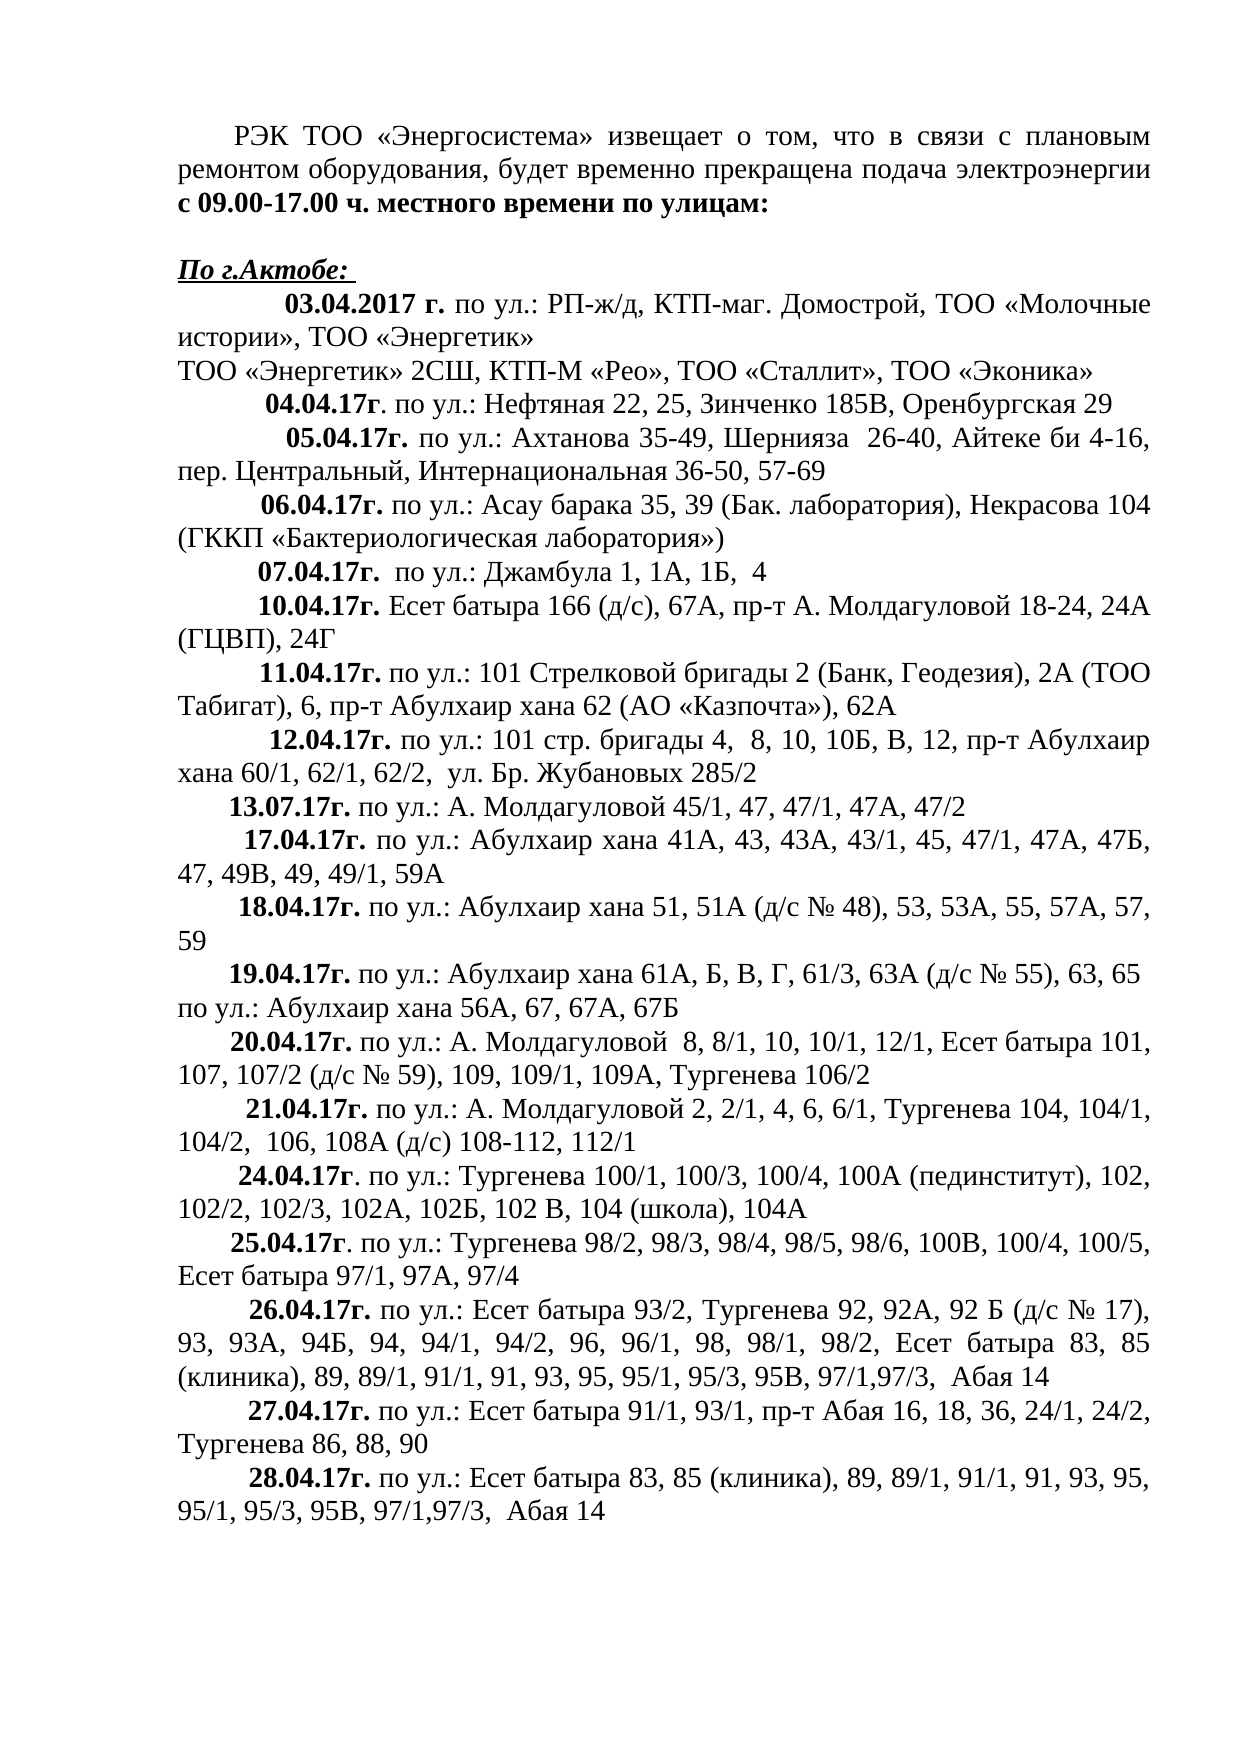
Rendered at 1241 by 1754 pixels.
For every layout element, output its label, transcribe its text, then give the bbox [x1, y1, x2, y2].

text 03.04.2017 г. по ул.: РП-ж/д, КТП-маг. Домострой, ТОО «Молочные истории», ТОО «Энергетик» [177, 286, 1152, 353]
text по ул.: Абулхаир хана 56А, 67, 67А, 67Б [177, 990, 1152, 1024]
text 28.04.17г. по ул.: Есет батыра 83, 85 (клиника), 89, 89/1, 91/1, 91, 93, 95, 95/1, 95/3, 95В, 97/1,97/3, Абая 14 [177, 1460, 1152, 1527]
text 06.04.17г. по ул.: Асау барака 35, 39 (Бак. лаборатория), Некрасова 104 (ГККП «Бактериологическая лаборатория») [177, 487, 1152, 554]
text 26.04.17г. по ул.: Есет батыра 93/2, Тургенева 92, 92А, 92 Б (д/с № 17), 93, 93А, 94Б, 94, 94/1, 94/2, 96, 96/1, 98, 98/1, 98/2, Есет батыра 83, 85 (клиника), 89, 89/1, 91/1, 91, 93, 95, 95/1, 95/3, 95В, 97/1,97/3, Абая 14 [177, 1292, 1152, 1393]
text 18.04.17г. по ул.: Абулхаир хана 51, 51А (д/с № 48), 53, 53А, 55, 57А, 57, 59 [177, 889, 1152, 957]
text РЭК ТОО «Энергосистема» извещает о том, что в связи с плановым ремонтом оборудования, будет временно прекращена подача электроэнергии с 09.00-17.00 ч. местного времени по улицам: [177, 118, 1152, 219]
text 04.04.17г. по ул.: Нефтяная 22, 25, Зинченко 185В, Оренбургская 29 [177, 386, 1152, 420]
text 20.04.17г. по ул.: А. Молдагуловой 8, 8/1, 10, 10/1, 12/1, Есет батыра 101, 107, 107/2 (д/с № 59), 109, 109/1, 109А, Тургенева 106/2 [177, 1024, 1152, 1091]
text 25.04.17г. по ул.: Тургенева 98/2, 98/3, 98/4, 98/5, 98/6, 100В, 100/4, 100/5, Есет батыра 97/1, 97А, 97/4 [177, 1225, 1152, 1292]
text 12.04.17г. по ул.: 101 стр. бригады 4, 8, 10, 10Б, В, 12, пр-т Абулхаир хана 60/1, 62/1, 62/2, ул. Бр. Жубановых 285/2 [177, 722, 1152, 789]
text 05.04.17г. по ул.: Ахтанова 35-49, Шернияза 26-40, Айтеке би 4-16, пер. Центральный, Интернациональная 36-50, 57-69 [177, 420, 1152, 487]
text 21.04.17г. по ул.: А. Молдагуловой 2, 2/1, 4, 6, 6/1, Тургенева 104, 104/1, 104/2, 106, 108А (д/с) 108-112, 112/1 [177, 1091, 1152, 1158]
text 07.04.17г. по ул.: Джамбула 1, 1А, 1Б, 4 [177, 554, 1152, 588]
text ТОО «Энергетик» 2СШ, КТП-М «Рео», ТОО «Сталлит», ТОО «Эконика» [177, 353, 1152, 386]
text 24.04.17г. по ул.: Тургенева 100/1, 100/3, 100/4, 100А (пединститут), 102, 102/2, 102/3, 102А, 102Б, 102 В, 104 (школа), 104А [177, 1158, 1152, 1225]
text 27.04.17г. по ул.: Есет батыра 91/1, 93/1, пр-т Абая 16, 18, 36, 24/1, 24/2, Тургенева 86, 88, 90 [177, 1393, 1152, 1460]
text 19.04.17г. по ул.: Абулхаир хана 61А, Б, В, Г, 61/3, 63А (д/с № 55), 63, 65 [177, 957, 1152, 990]
text 13.07.17г. по ул.: А. Молдагуловой 45/1, 47, 47/1, 47А, 47/2 [177, 789, 1152, 822]
text По г.Актобе: [177, 252, 1152, 286]
text 17.04.17г. по ул.: Абулхаир хана 41А, 43, 43А, 43/1, 45, 47/1, 47А, 47Б, 47, 49В, 49, 49/1, 59А [177, 822, 1152, 889]
text 10.04.17г. Есет батыра 166 (д/с), 67А, пр-т А. Молдагуловой 18-24, 24А (ГЦВП), 24Г [177, 588, 1152, 655]
text 11.04.17г. по ул.: 101 Стрелковой бригады 2 (Банк, Геодезия), 2А (ТОО Табигат), 6, пр-т Абулхаир хана 62 (АО «Казпочта»), 62А [177, 655, 1152, 722]
